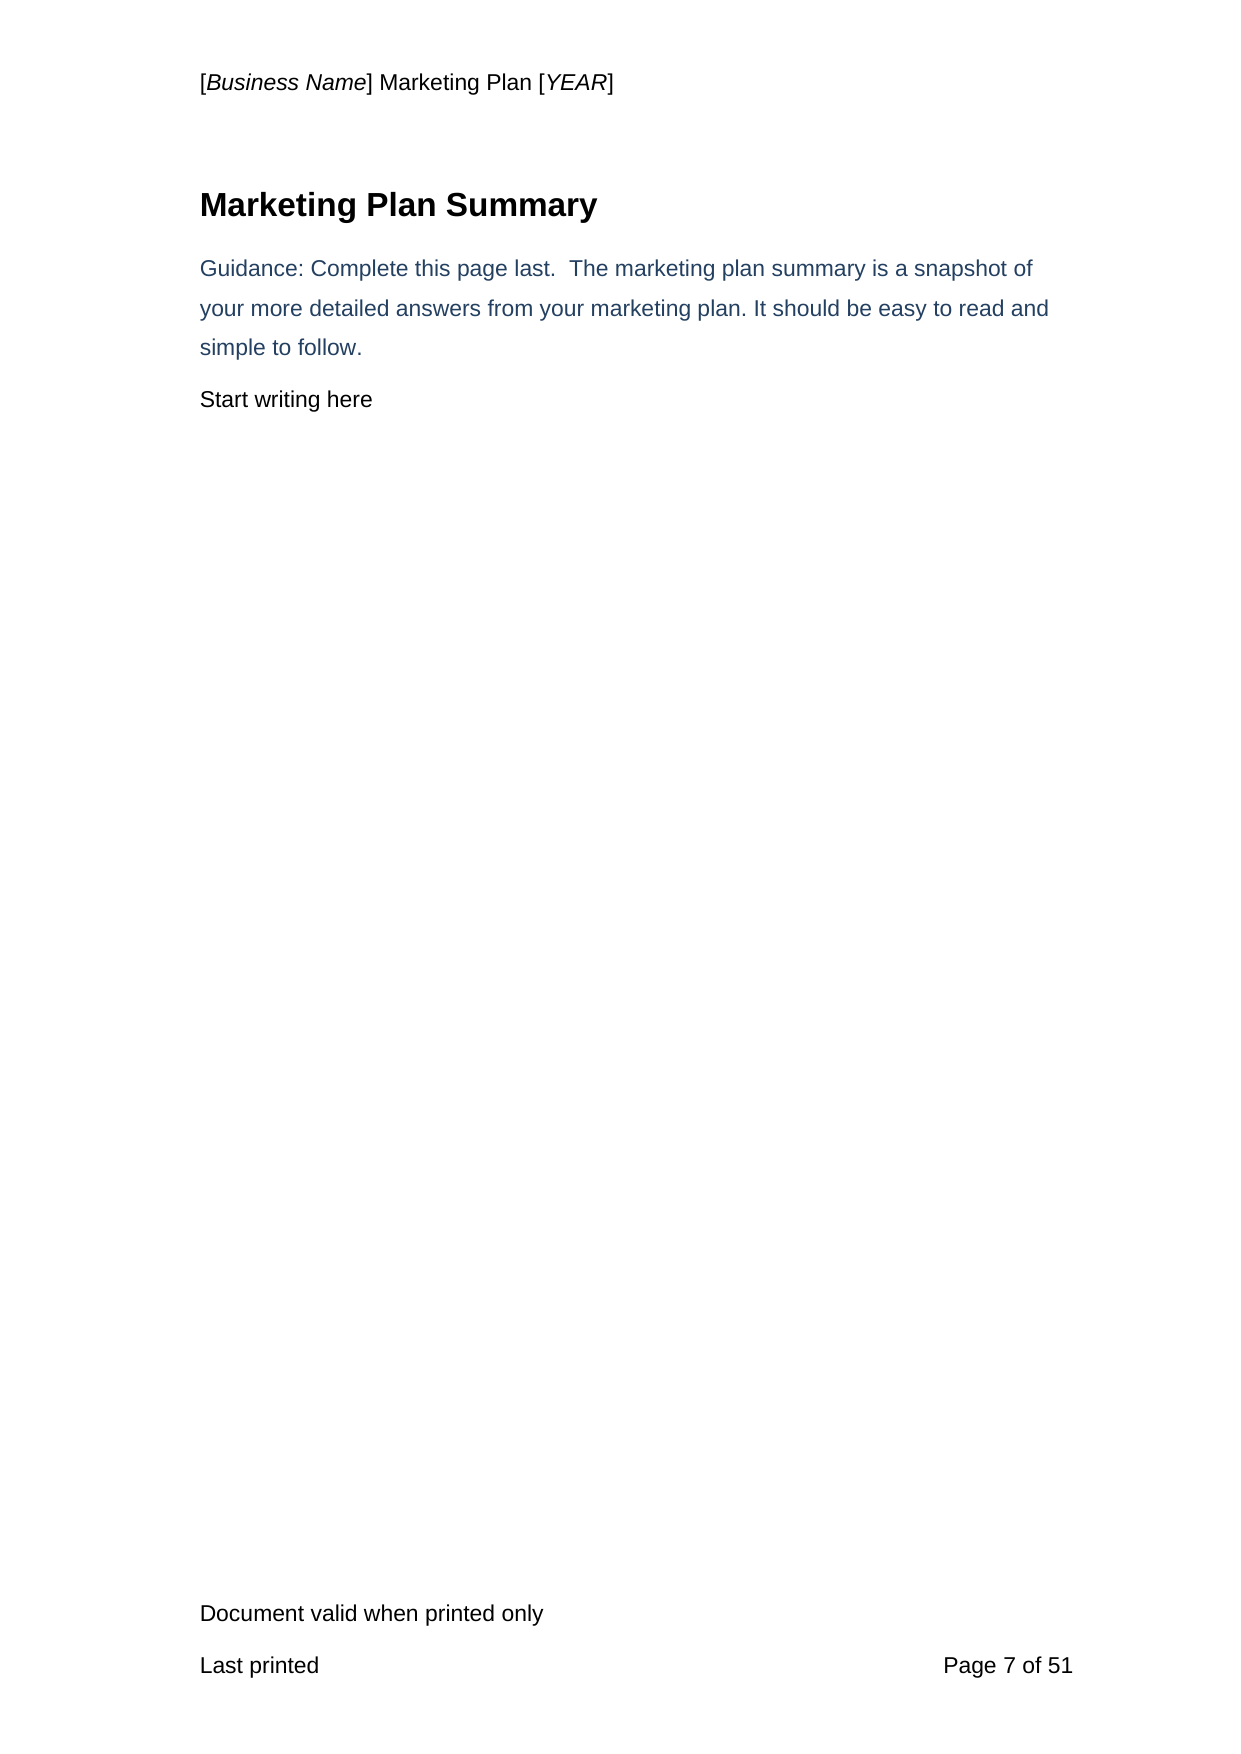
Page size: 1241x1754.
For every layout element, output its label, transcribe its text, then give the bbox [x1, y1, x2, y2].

text Start writing here [199, 386, 1053, 413]
text Guidance: Complete this page last. The marketing plan summary is a snapshot of your more detailed answers from your marketing plan. It should be easy to read and simple to follow. [199, 255, 1053, 361]
subtitle Marketing Plan Summary [199, 185, 1053, 224]
